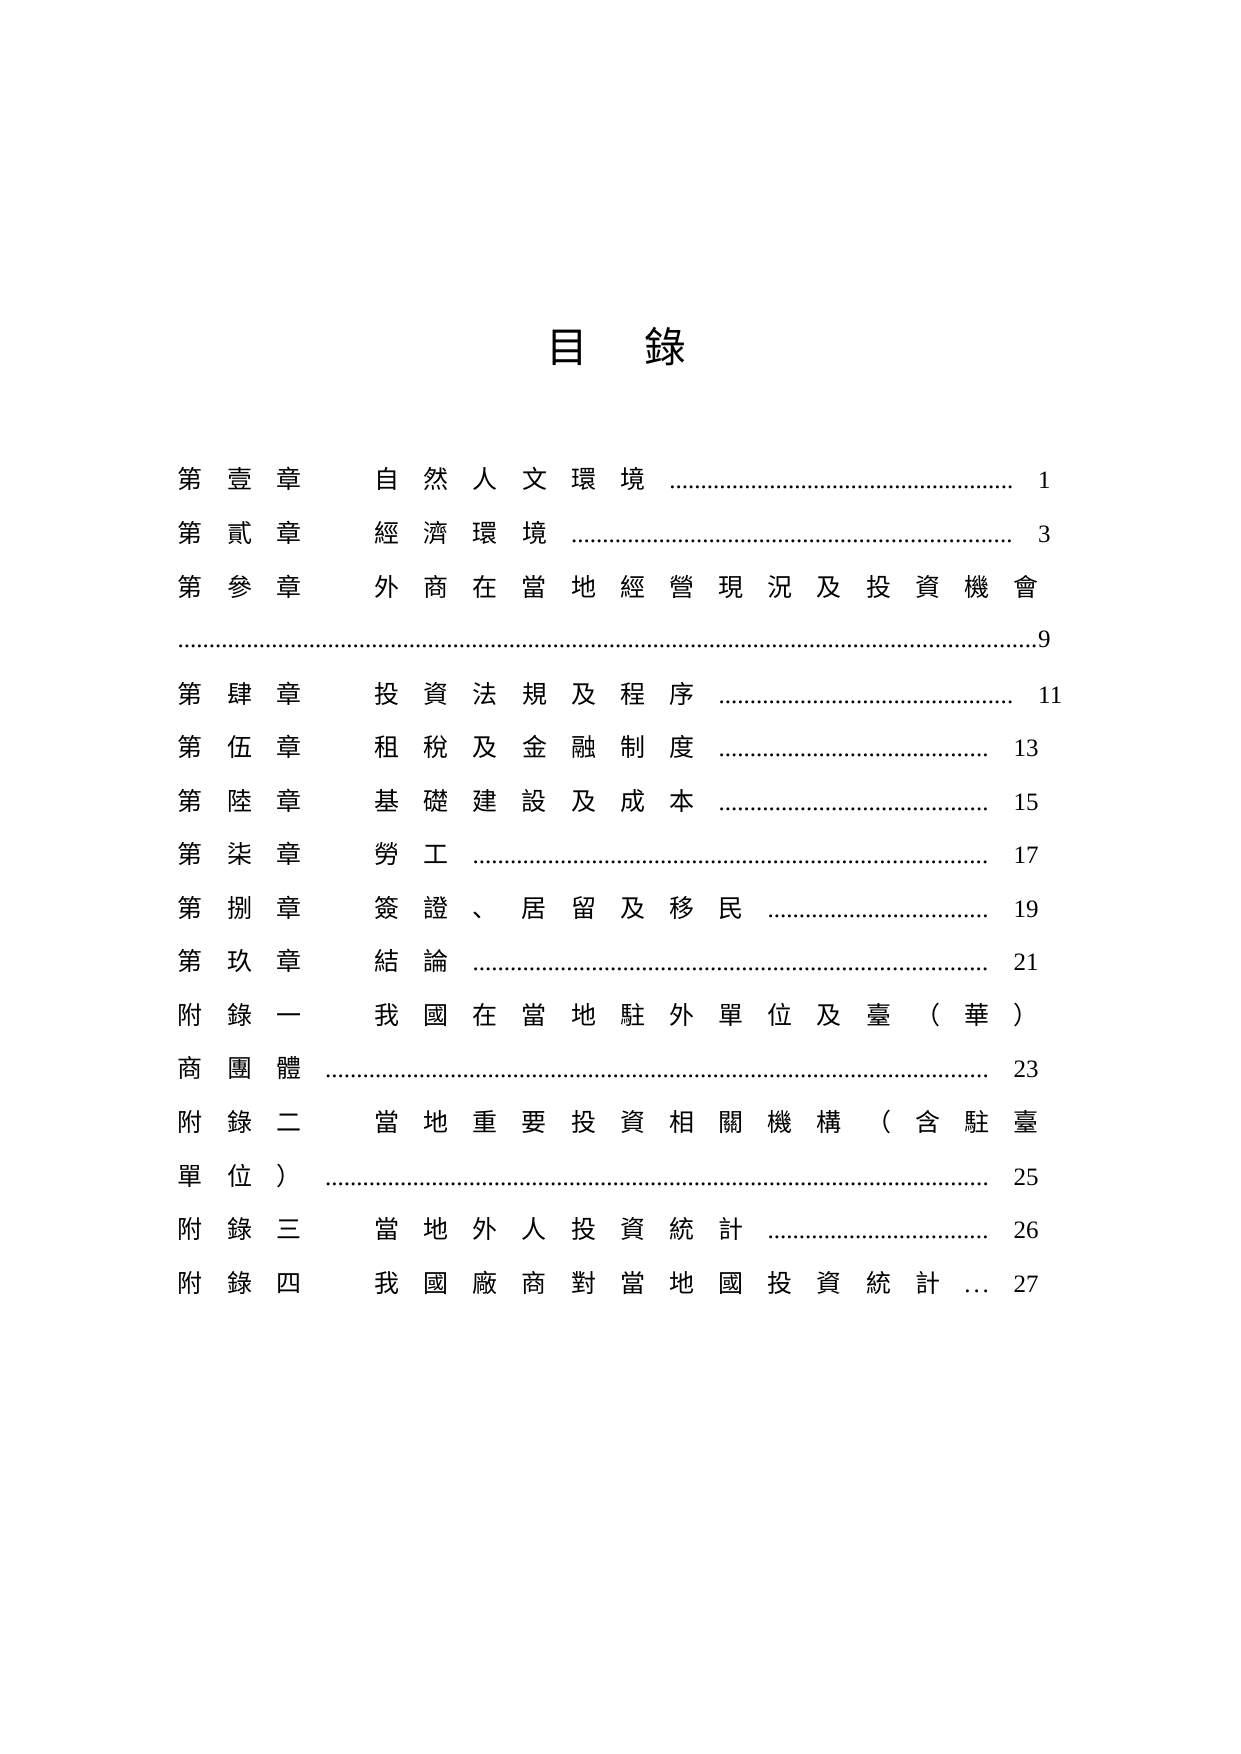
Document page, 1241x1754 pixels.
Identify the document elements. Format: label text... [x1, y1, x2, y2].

text 第壹章 自然人文環境 1 [178, 451, 1063, 505]
text 第參章 外商在當地經營現況及投資機會 9 [178, 558, 1063, 666]
text 附錄四 我國廠商對當地國投資統計 27 [178, 1254, 1063, 1308]
text 第貳章 經濟環境 3 [178, 505, 1063, 558]
text 附錄二 當地重要投資相關機構（含駐臺單位） 25 [178, 1094, 1063, 1201]
text 第伍章 租稅及金融制度 13 [178, 719, 1063, 773]
text 第捌章 簽證、居留及移民 19 [178, 880, 1063, 933]
text 附錄三 當地外人投資統計 26 [178, 1201, 1063, 1254]
text 第肆章 投資法規及程序 11 [178, 666, 1063, 719]
text 附錄一 我國在當地駐外單位及臺（華）商團體 23 [178, 987, 1063, 1094]
text 第陸章 基礎建設及成本 15 [178, 773, 1063, 826]
text 第柒章 勞工 17 [178, 826, 1063, 880]
text 第玖章 結論 21 [178, 933, 1063, 987]
text 目 錄 [178, 291, 1063, 398]
